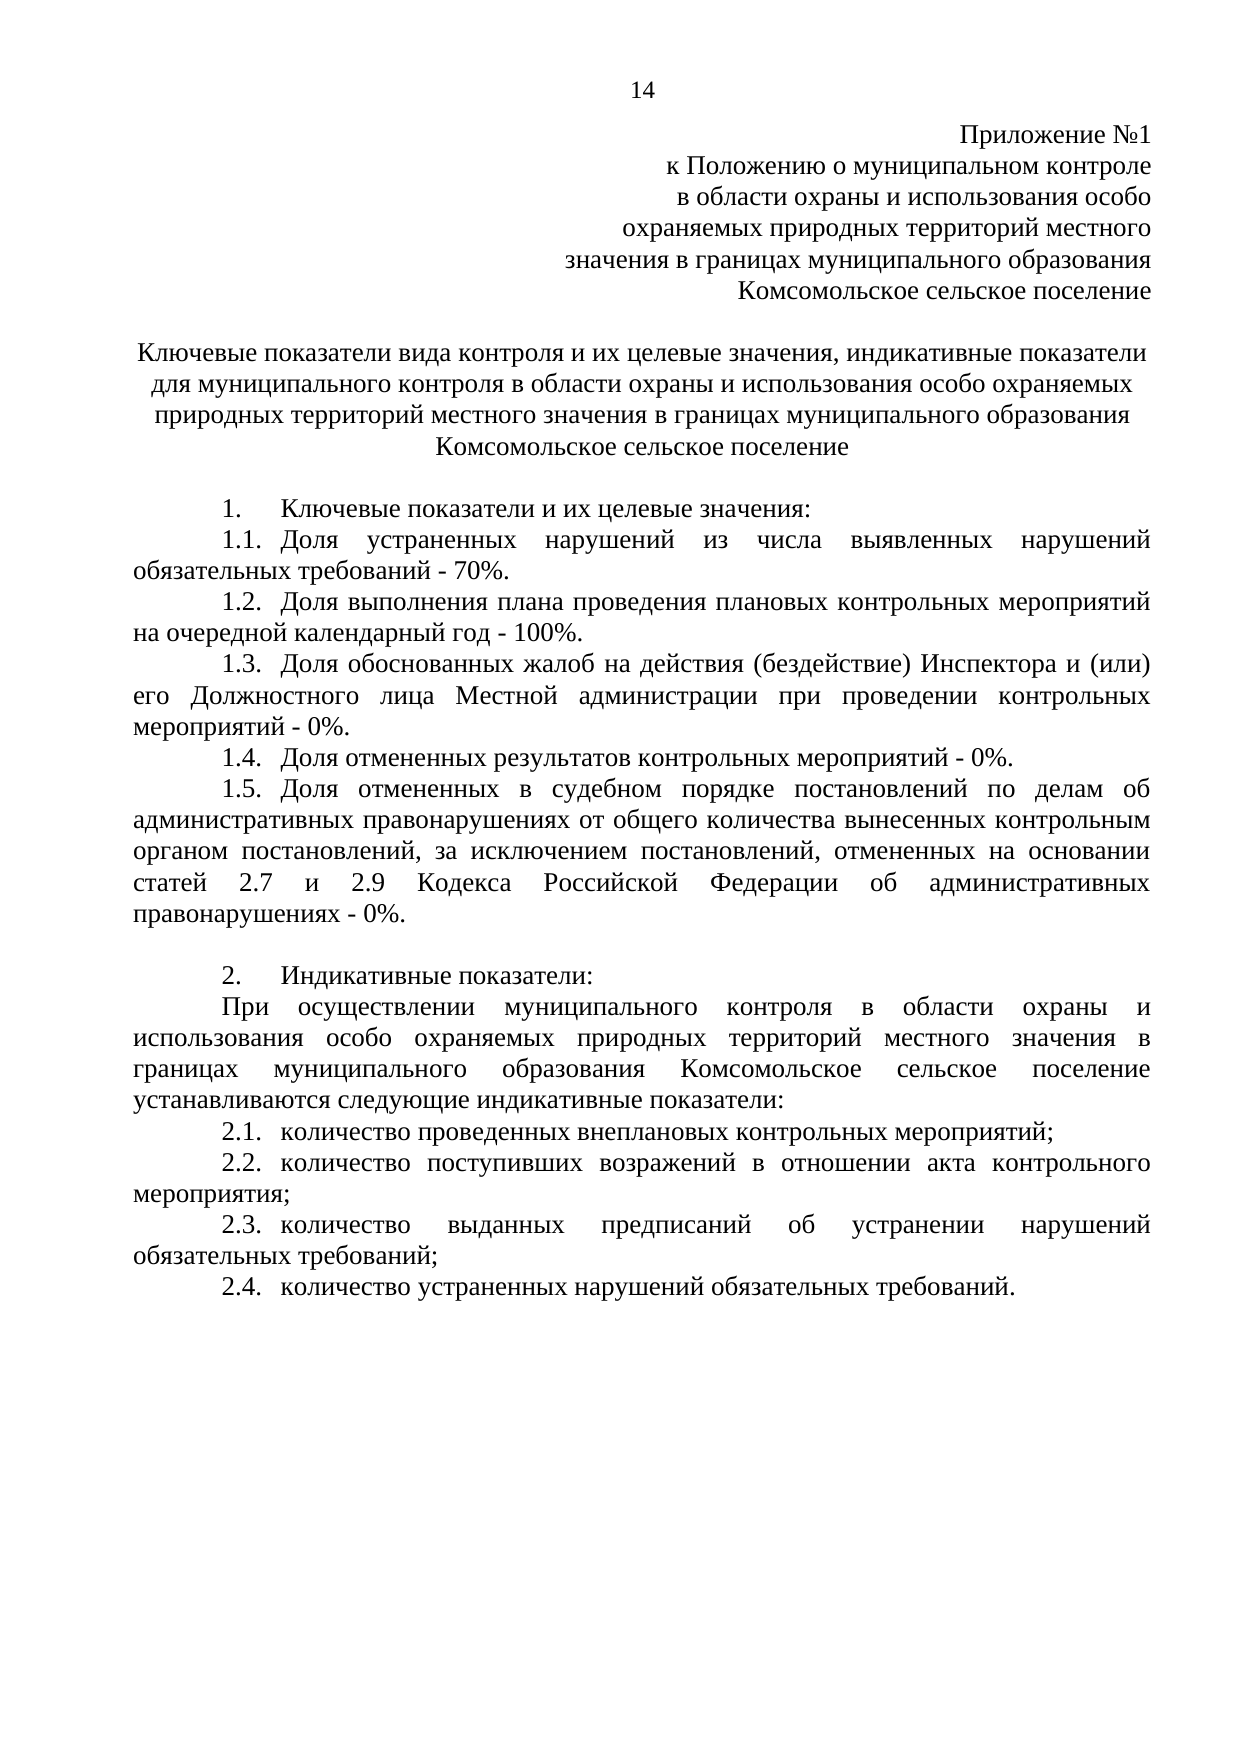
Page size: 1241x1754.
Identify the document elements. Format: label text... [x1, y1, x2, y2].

list Доля устраненных нарушений из числа выявленных нарушений обязательных требований - 70%. [133, 523, 1152, 585]
text к Положению о муниципальном контроле [133, 149, 1152, 180]
list количество устраненных нарушений обязательных требований. [133, 1271, 1152, 1302]
list Доля выполнения плана проведения плановых контрольных мероприятий на очередной календарный год - 100%. [133, 585, 1152, 648]
text Комсомольское сельское поселение [133, 429, 1152, 461]
text Приложение №1 [133, 118, 1152, 149]
text значения в границах муниципального образования [133, 243, 1152, 274]
list Доля обоснованных жалоб на действия (бездействие) Инспектора и (или) его Должностного лица Местной администрации при проведении контрольных мероприятий - 0%. [133, 648, 1152, 741]
text охраняемых природных территорий местного [133, 212, 1152, 243]
text Комсомольское сельское поселение [133, 274, 1152, 305]
text Ключевые показатели вида контроля и их целевые значения, индикативные показатели для муниципального контроля в области охраны и использования особо охраняемых природных территорий местного значения в границах муниципального образования [133, 336, 1152, 429]
text При осуществлении муниципального контроля в области охраны и использования особо охраняемых природных территорий местного значения в границах муниципального образования Комсомольское сельское поселение устанавливаются следующие индикативные показатели: [133, 990, 1152, 1115]
text в области охраны и использования особо [133, 180, 1152, 212]
list количество поступивших возражений в отношении акта контрольного мероприятия; [133, 1146, 1152, 1208]
list количество проведенных внеплановых контрольных мероприятий; [133, 1115, 1152, 1146]
list Доля отмененных результатов контрольных мероприятий - 0%. [133, 741, 1152, 772]
list Индикативные показатели: [133, 959, 1152, 990]
list количество выданных предписаний об устранении нарушений обязательных требований; [133, 1208, 1152, 1271]
list Доля отмененных в судебном порядке постановлений по делам об административных правонарушениях от общего количества вынесенных контрольным органом постановлений, за исключением постановлений, отмененных на основании статей 2.7 и 2.9 Кодекса Российской Федерации об административных правонарушениях - 0%. [133, 772, 1152, 928]
list Ключевые показатели и их целевые значения: [133, 492, 1152, 523]
